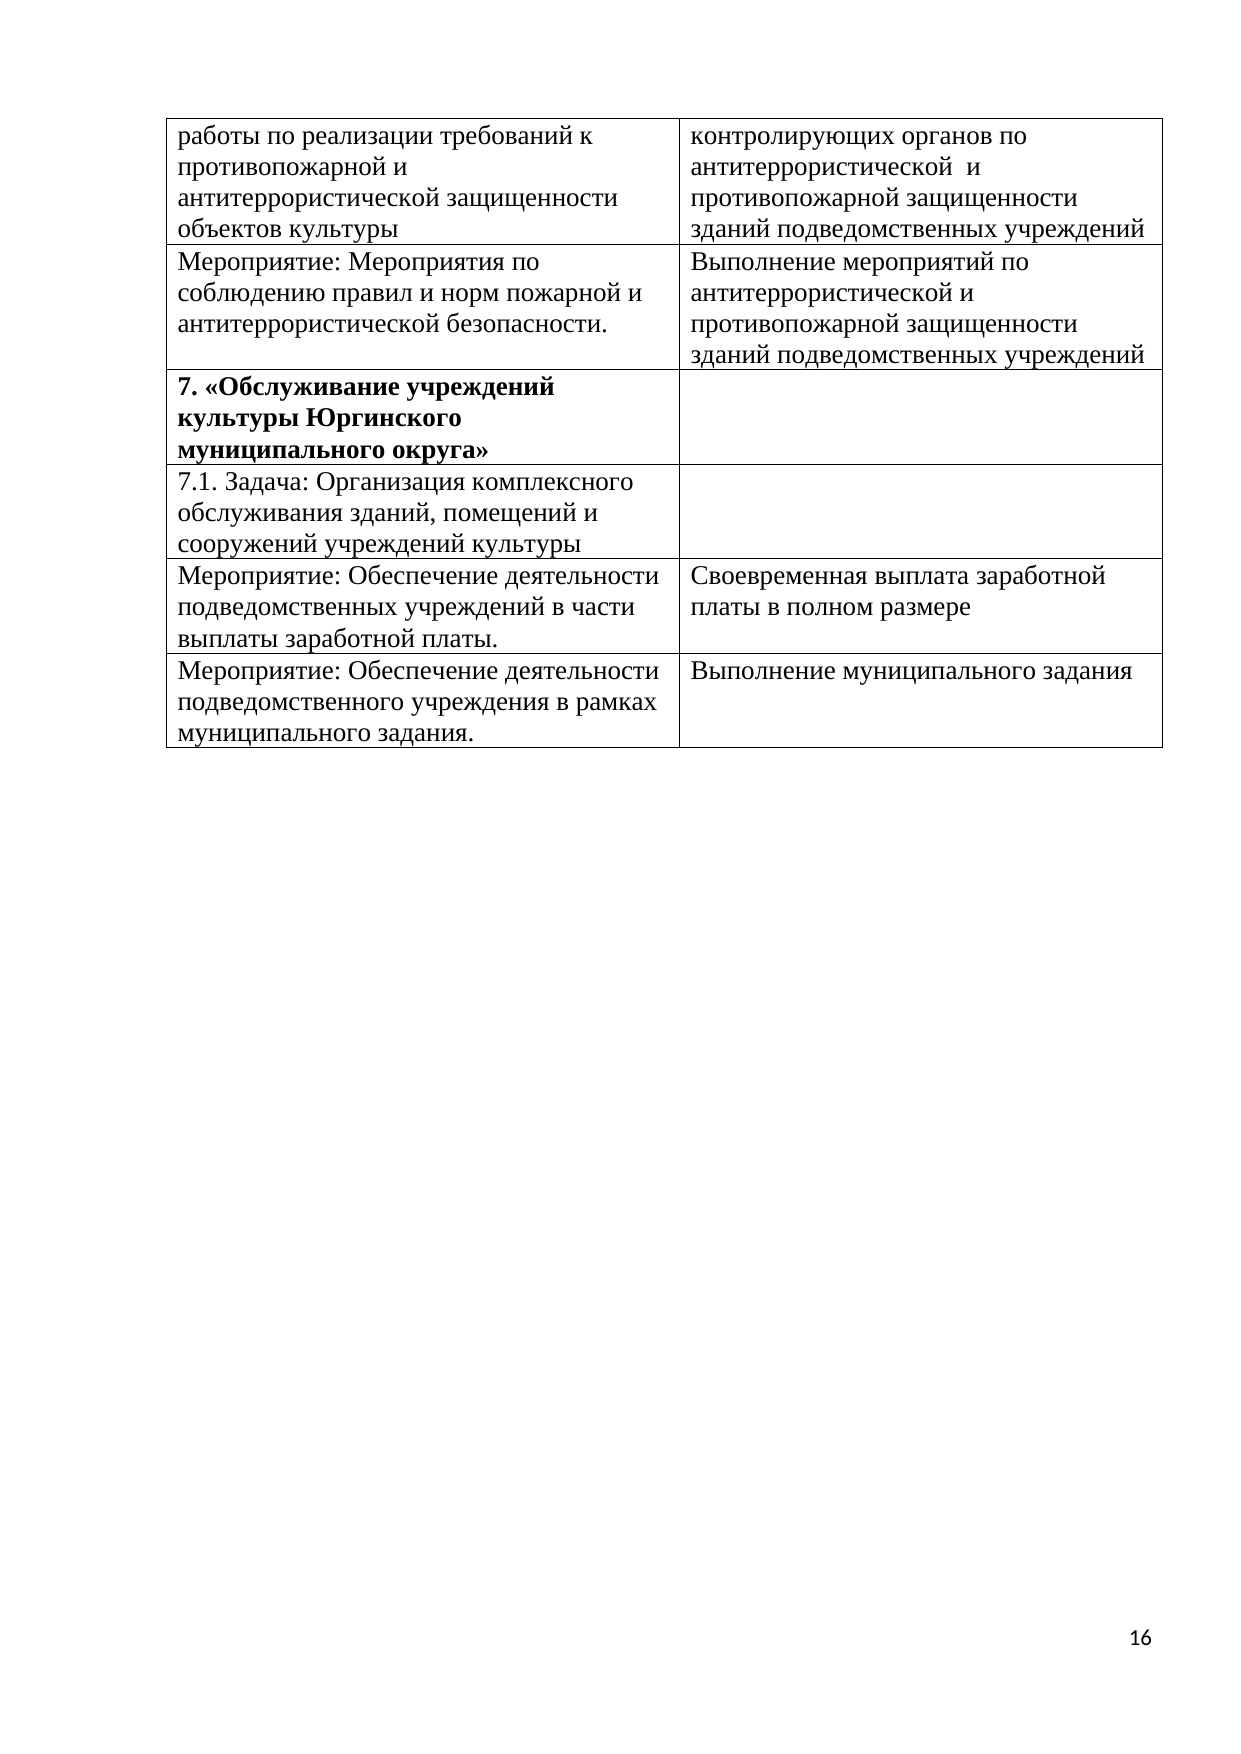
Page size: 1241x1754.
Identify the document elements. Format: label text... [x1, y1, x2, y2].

table_cell Выполнение муниципального задания [680, 654, 1162, 747]
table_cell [680, 119, 1162, 244]
table_cell [680, 370, 1162, 464]
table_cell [167, 119, 679, 244]
table_cell Мероприятие: Обеспечение деятельности подведомственного учреждения в рамках муниципального задания. [167, 654, 679, 747]
table_cell 7.1. Задача: Организация комплексного обслуживания зданий, помещений и сооружений учреждений культуры [167, 465, 679, 558]
table_cell [680, 465, 1162, 558]
table_cell Мероприятие: Мероприятия по соблюдению правил и норм пожарной и антитеррористической безопасности. [167, 245, 679, 369]
table_cell Мероприятие: Обеспечение деятельности подведомственных учреждений в части выплаты заработной платы. [167, 559, 679, 653]
table_cell Своевременная выплата заработной платы в полном размере [680, 559, 1162, 653]
table_cell Выполнение мероприятий по антитеррористической и противопожарной защищенности зданий подведомственных учреждений [680, 245, 1162, 369]
table_cell 7. «Обслуживание учреждений культуры Юргинского муниципального округа» [167, 370, 679, 464]
